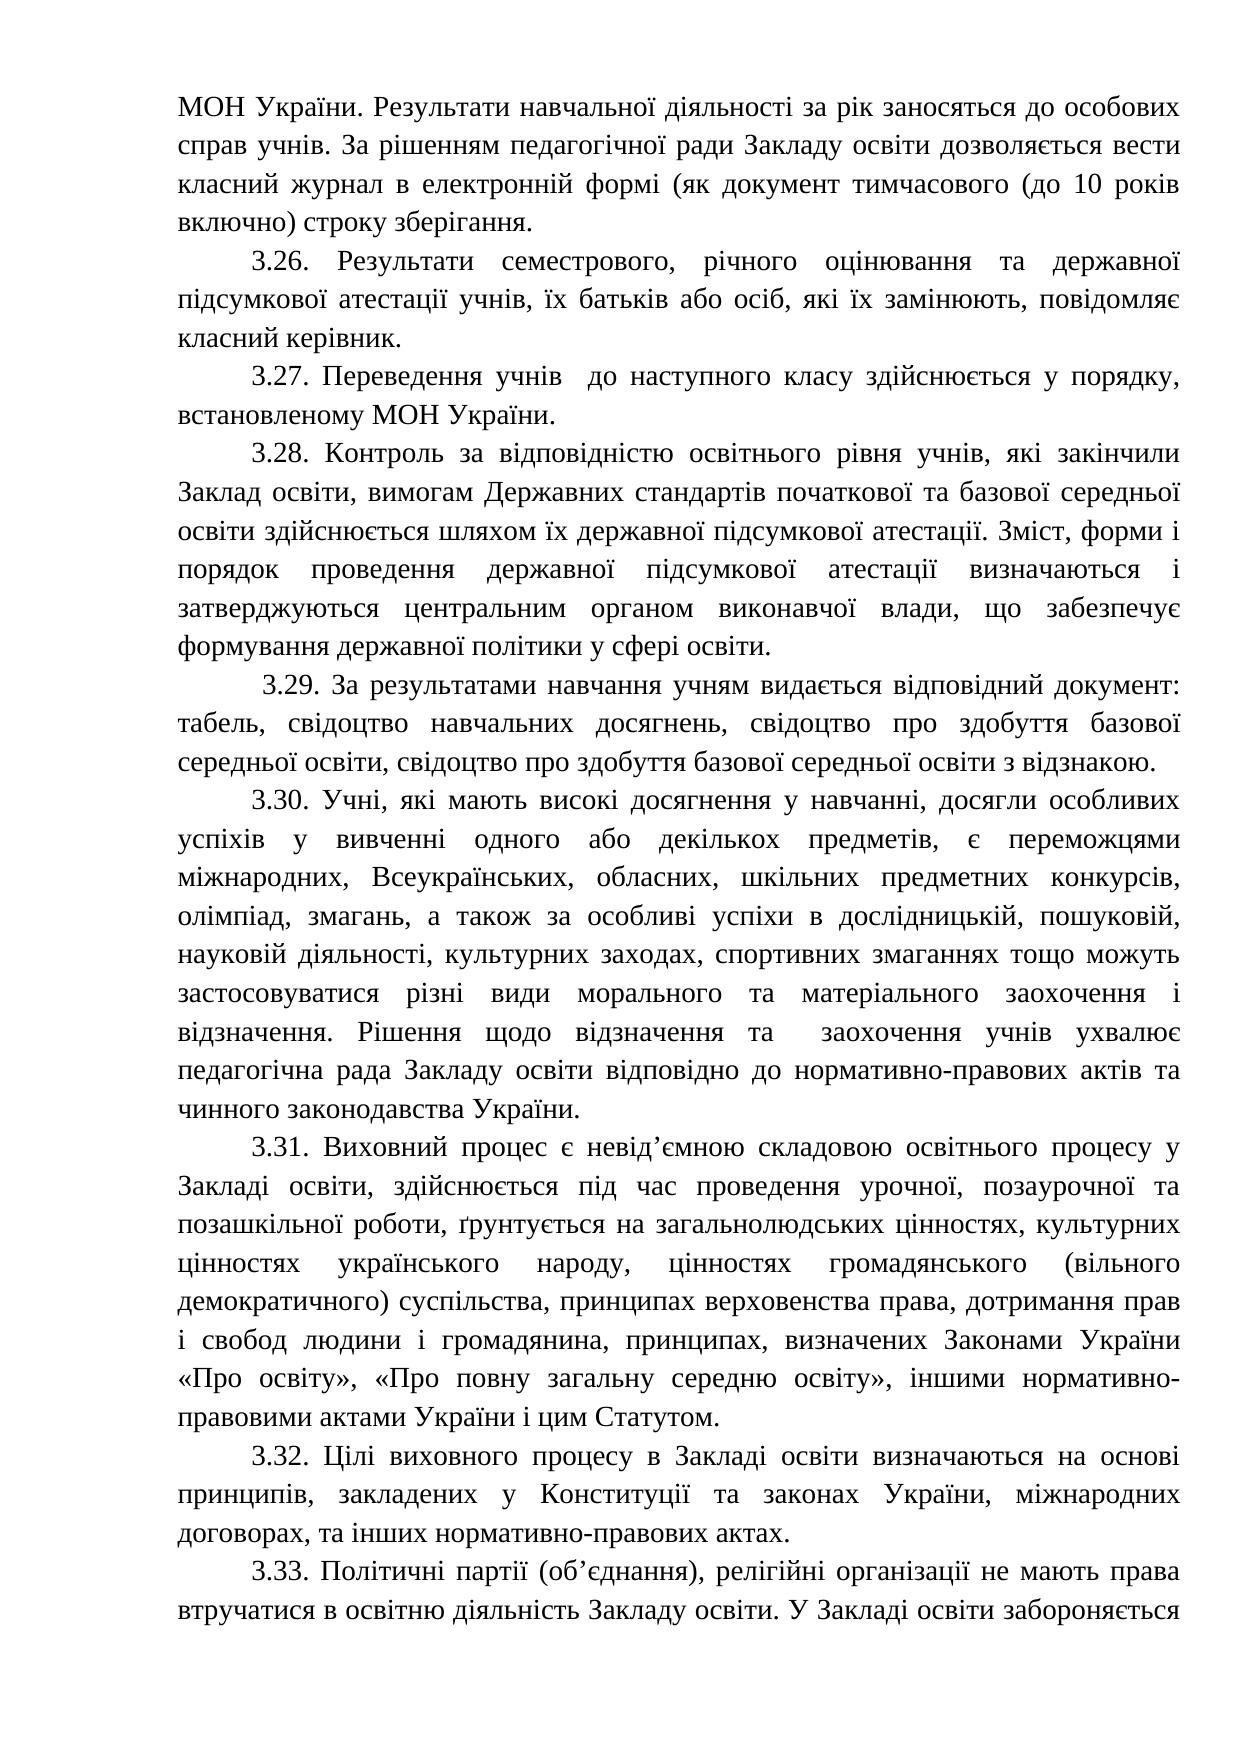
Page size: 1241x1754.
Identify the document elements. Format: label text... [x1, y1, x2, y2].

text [177, 89, 1181, 238]
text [177, 1553, 1181, 1625]
text 3.26. Результати семестрового, річного оцінювання та державної підсумкової атестації учнів, їх батьків або осіб, які їх замінюють, повідомляє класний керівник. [177, 243, 1181, 353]
text 3.30. Учні, які мають високі досягнення у навчанні, досягли особливих успіхів у вивченні одного або декількох предметів, є переможцями міжнародних, Всеукраїнських, обласних, шкільних предметних конкурсів, олімпіад, змагань, а також за особливі успіхи в дослідницькій, пошуковій, науковій діяльності, культурних заходах, спортивних змаганнях тощо можуть застосовуватися різні види морального та матеріального заохочення і відзначення. Рішення щодо відзначення та заохочення учнів ухвалює педагогічна рада Закладу освіти відповідно до нормативно-правових актів та чинного законодавства України. [177, 782, 1181, 1124]
text 3.32. Цілі виховного процесу в Закладі освіти визначаються на основі принципів, закладених у Конституції та законах України, міжнародних договорах, та інших нормативно-правових актах. [177, 1438, 1181, 1548]
text 3.29. За результатами навчання учням видається відповідний документ: табель, свідоцтво навчальних досягнень, свідоцтво про здобуття базової середньої освіти, свідоцтво про здобуття базової середньої освіти з відзнакою. [177, 667, 1181, 777]
text 3.27. Переведення учнів до наступного класу здійснюється у порядку, встановленому МОН України. [177, 358, 1181, 431]
text 3.31. Виховний процес є невід’ємною складовою освітнього процесу у Закладі освіти, здійснюється під час проведення урочної, позаурочної та позашкільної роботи, ґрунтується на загальнолюдських цінностях, культурних цінностях українського народу, цінностях громадянського (вільного демократичного) суспільства, принципах верховенства права, дотримання прав і свобод людини і громадянина, принципах, визначених Законами України «Про освіту», «Про повну загальну середню освіту», іншими нормативно-правовими актами України і цим Статутом. [177, 1129, 1181, 1433]
text 3.28. Контроль за відповідністю освітнього рівня учнів, які закінчили Заклад освіти, вимогам Державних стандартів початкової та базової середньої освіти здійснюється шляхом їх державної підсумкової атестації. Зміст, форми і порядок проведення державної підсумкової атестації визначаються і затверджуються центральним органом виконавчої влади, що забезпечує формування державної політики у сфері освіти. [177, 436, 1181, 662]
